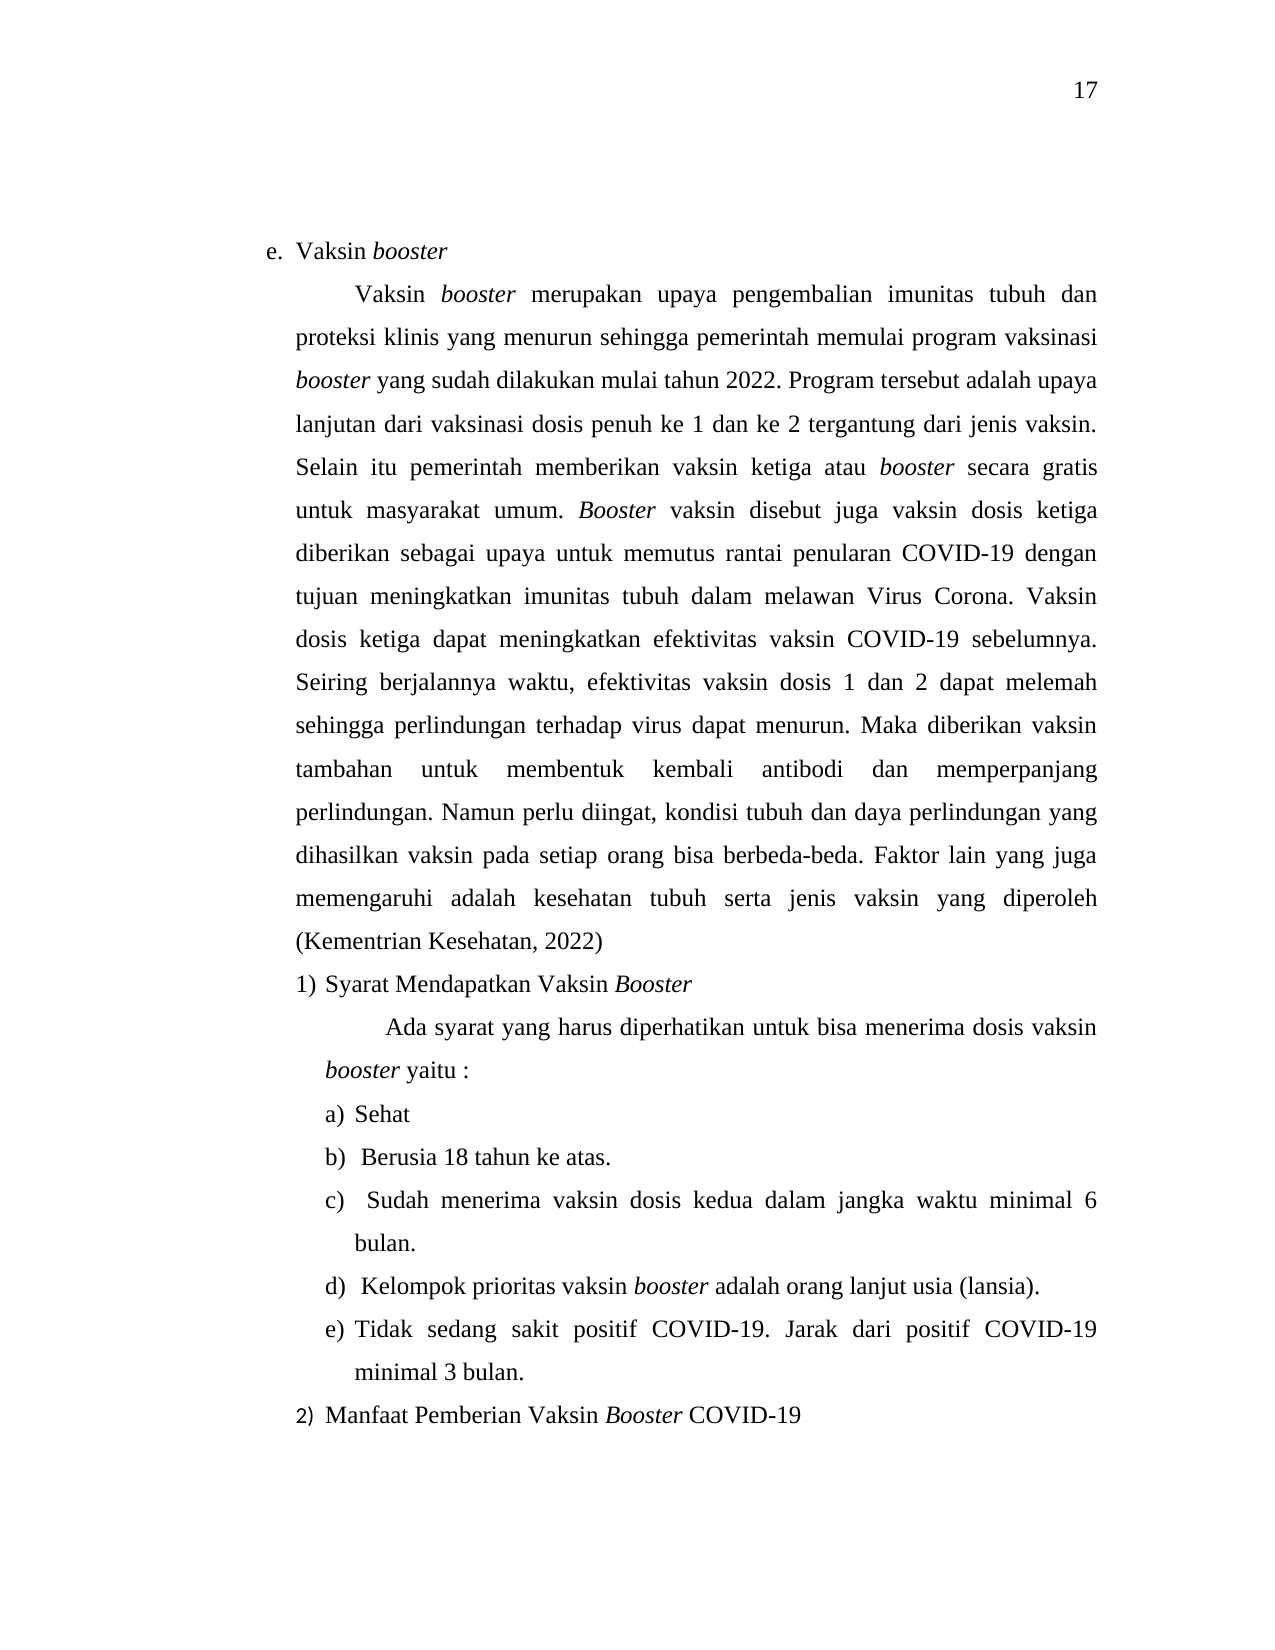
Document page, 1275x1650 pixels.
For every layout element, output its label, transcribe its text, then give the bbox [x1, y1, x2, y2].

list Sehat [325, 1099, 1098, 1127]
list Sudah menerima vaksin dosis kedua dalam jangka waktu minimal 6 bulan. [325, 1185, 1098, 1257]
text Ada syarat yang harus diperhatikan untuk bisa menerima dosis vaksin booster yaitu : [325, 1012, 1098, 1084]
list Kelompok prioritas vaksin booster adalah orang lanjut usia (lansia). [325, 1271, 1098, 1300]
list Syarat Mendapatkan Vaksin Booster [295, 969, 1098, 998]
list Berusia 18 tahun ke atas. [325, 1142, 1098, 1171]
text Vaksin booster merupakan upaya pengembalian imunitas tubuh dan proteksi klinis yang menurun sehingga pemerintah memulai program vaksinasi booster yang sudah dilakukan mulai tahun 2022. Program tersebut adalah upaya lanjutan dari vaksinasi dosis penuh ke 1 dan ke 2 tergantung dari jenis vaksin. Selain itu pemerintah memberikan vaksin ketiga atau booster secara gratis untuk masyarakat umum. Booster vaksin disebut juga vaksin dosis ketiga diberikan sebagai upaya untuk memutus rantai penularan COVID-19 dengan tujuan meningkatkan imunitas tubuh dalam melawan Virus Corona. Vaksin dosis ketiga dapat meningkatkan efektivitas vaksin COVID-19 sebelumnya. Seiring berjalannya waktu, efektivitas vaksin dosis 1 dan 2 dapat melemah sehingga perlindungan terhadap virus dapat menurun. Maka diberikan vaksin tambahan untuk membentuk kembali antibodi dan memperpanjang perlindungan. Namun perlu diingat, kondisi tubuh dan daya perlindungan yang dihasilkan vaksin pada setiap orang bisa berbeda-beda. Faktor lain yang juga memengaruhi adalah kesehatan tubuh serta jenis vaksin yang diperoleh (Kementrian Kesehatan, 2022) [295, 279, 1098, 955]
list Manfaat Pemberian Vaksin Booster COVID-19 [295, 1401, 1098, 1430]
subtitle Vaksin booster [266, 236, 1098, 265]
list Tidak sedang sakit positif COVID-19. Jarak dari positif COVID-19 minimal 3 bulan. [325, 1314, 1098, 1386]
